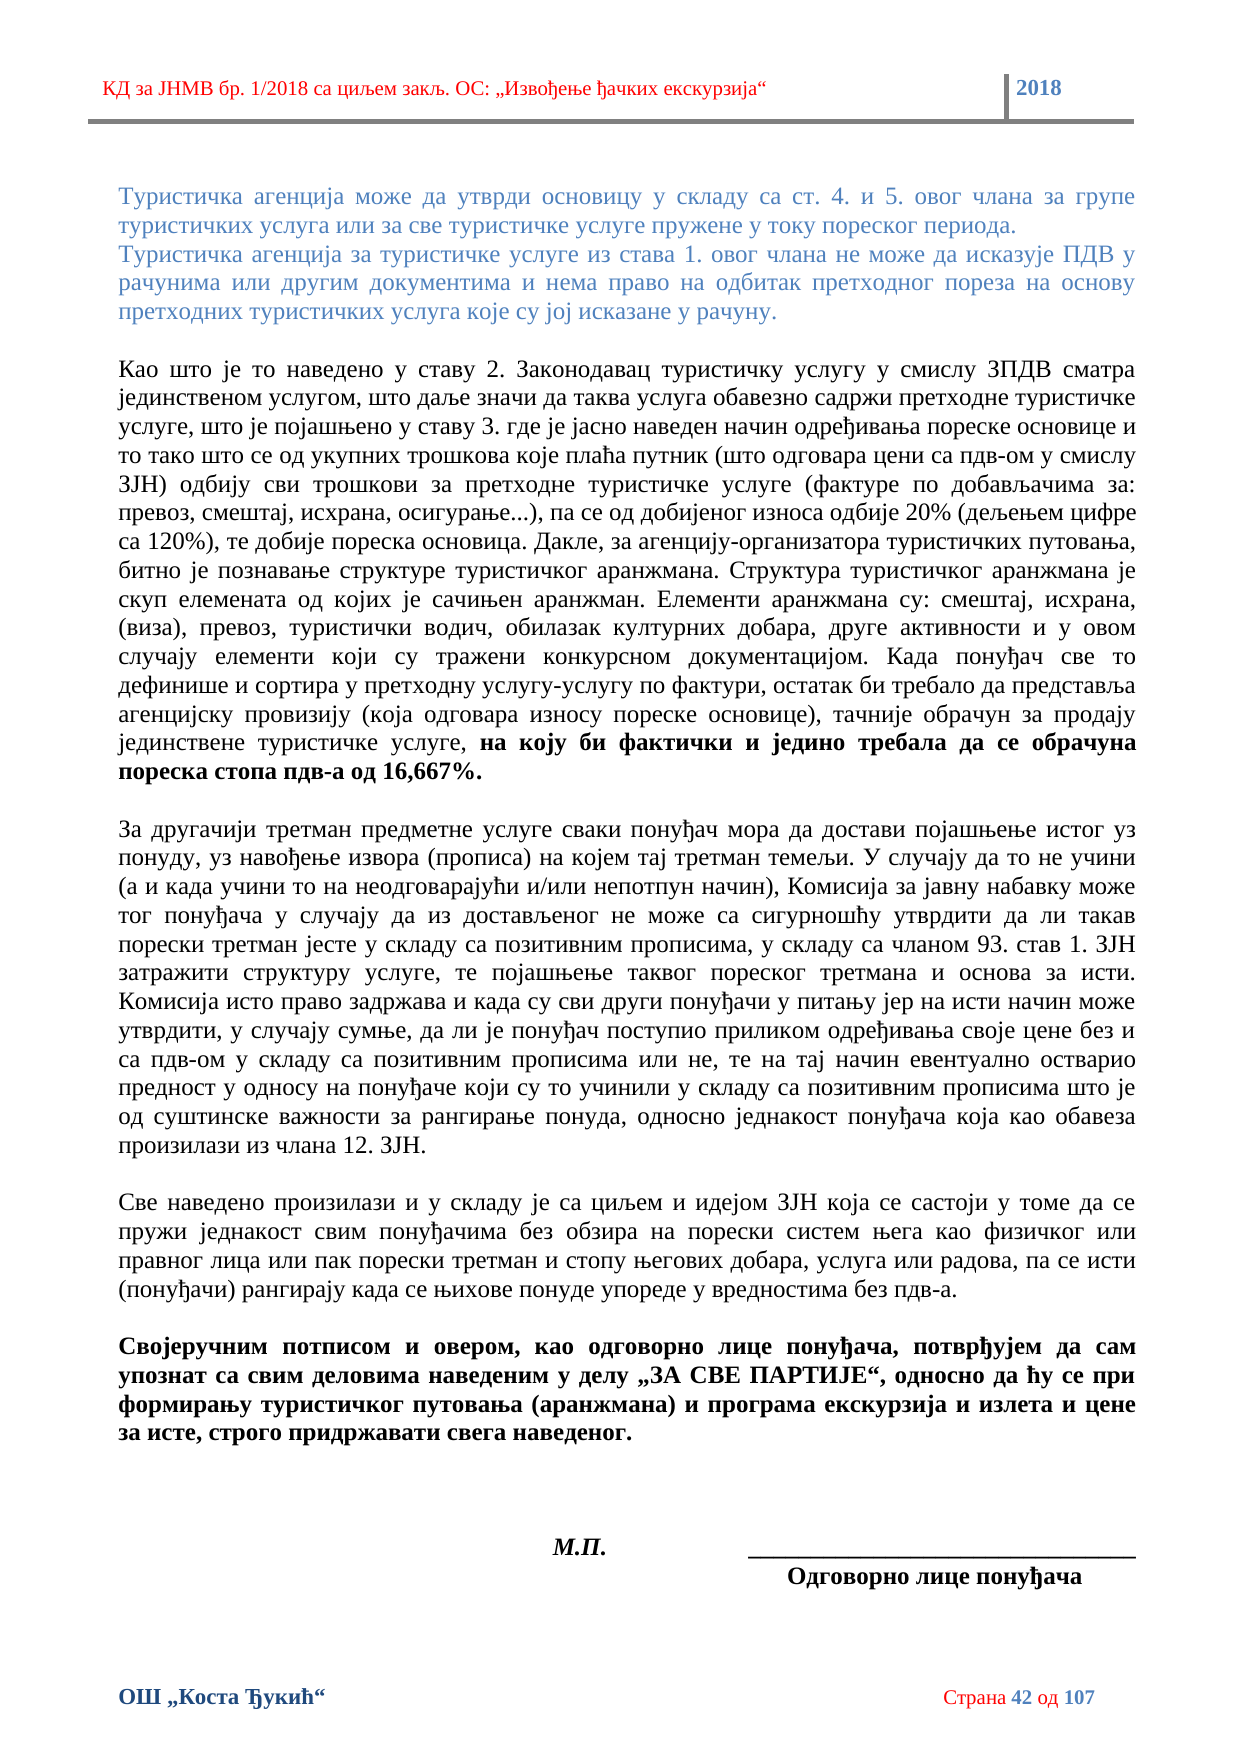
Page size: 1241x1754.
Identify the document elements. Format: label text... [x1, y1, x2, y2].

text Својеручним потписом и овером, као одговорно лице понуђача, потврђујем да сам упознат са свим деловима наведеним у делу „ЗА СВЕ ПАРТИЈЕ“, односно да ћу се при формирању туристичког путовања (аранжмана) и програма екскурзија и излета и цене за исте, строго придржавати свега наведеног. [118, 1331, 1137, 1446]
text Туристичка агенција за туристичке услуге из става 1. овог члана не може да исказује ПДВ у рачунима или другим документима и нема право на одбитак претходног пореза на основу претходних туристичких услуга које су јој исказане у рачуну. [118, 239, 1137, 325]
text Као што је то наведено у ставу 2. Законодавац туристичку услугу у смислу ЗПДВ сматра јединственом услугом, што даље значи да таква услуга обавезно садржи претходне туристичке услуге, што је појашњено у ставу 3. где је јасно наведен начин одређивања пореске основице и то тако што се од укупних трошкова које плаћа путник (што одговара цени са пдв-ом у смислу ЗЈН) одбију сви трошкови за претходне туристичке услуге (фактуре по добављачима за: превоз, смештај, исхрана, осигурање...), па се од добијеног износа одбије 20% (дељењем цифре са 120%), те добије пореска основица. Дакле, за агенцију-организатора туристичких путовања, битно је познавање структуре туристичког аранжмана. Структура туристичког аранжмана је скуп елемената од којих је сачињен аранжман. Елементи аранжмана су: смештај, исхрана, (виза), превоз, туристички водич, обилазак културних добара, друге активности и у овом случају елементи који су тражени конкурсном документацијом. Када понуђач све то дефинише и сортира у претходну услугу-услугу по фактури, остатак би требало да представља агенцијску провизију (која одговара износу пореске основице), тачније обрачун за продају јединствене туристичке услуге, на коју би фактички и једино требала да се обрачуна пореска стопа пдв-а од 16,667%. [118, 354, 1137, 785]
text Све наведено произилази и у складу је са циљем и идејом ЗЈН која се састоји у томе да се пружи једнакост свим понуђачима без обзира на порески систем њега као физичког или правног лица или пак порески третман и стопу његових добара, услуга или радова, па се исти (понуђачи) рангирају када се њихове понуде упореде у вредностима без пдв-а. [118, 1187, 1137, 1302]
text За другачији третман предметне услуге сваки понуђач мора да достави појашњење истог уз понуду, уз навођење извора (прописа) на којем тај третман темељи. У случају да то не учини (а и када учини то на неодговарајући и/или непотпун начин), Комисија за јавну набавку може тог понуђача у случају да из достављеног не може са сигурношћу утврдити да ли такав порески третман јесте у складу са позитивним прописима, у складу са чланом 93. став 1. ЗЈН затражити структуру услуге, те појашњење таквог пореског третмана и основа за исти. Комисија исто право задржава и када су сви други понуђачи у питању јер на исти начин може утврдити, у случају сумње, да ли је понуђач поступио приликом одређивања своје цене без и са пдв-ом у складу са позитивним прописима или не, те на тај начин евентуално остварио предност у односу на понуђаче који су то учинили у складу са позитивним прописима што је од суштинске важности за рангирање понуда, односно једнакост понуђача која као обавеза произилази из члана 12. ЗЈН. [118, 814, 1137, 1159]
text М.П. _______________________________ Одговорно лице понуђача [118, 1532, 1137, 1590]
text Туристичка агенција може да утврди основицу у складу са ст. 4. и 5. овог члана за групе туристичких услуга или за све туристичке услуге пружене у току пореског периода. [118, 181, 1137, 239]
